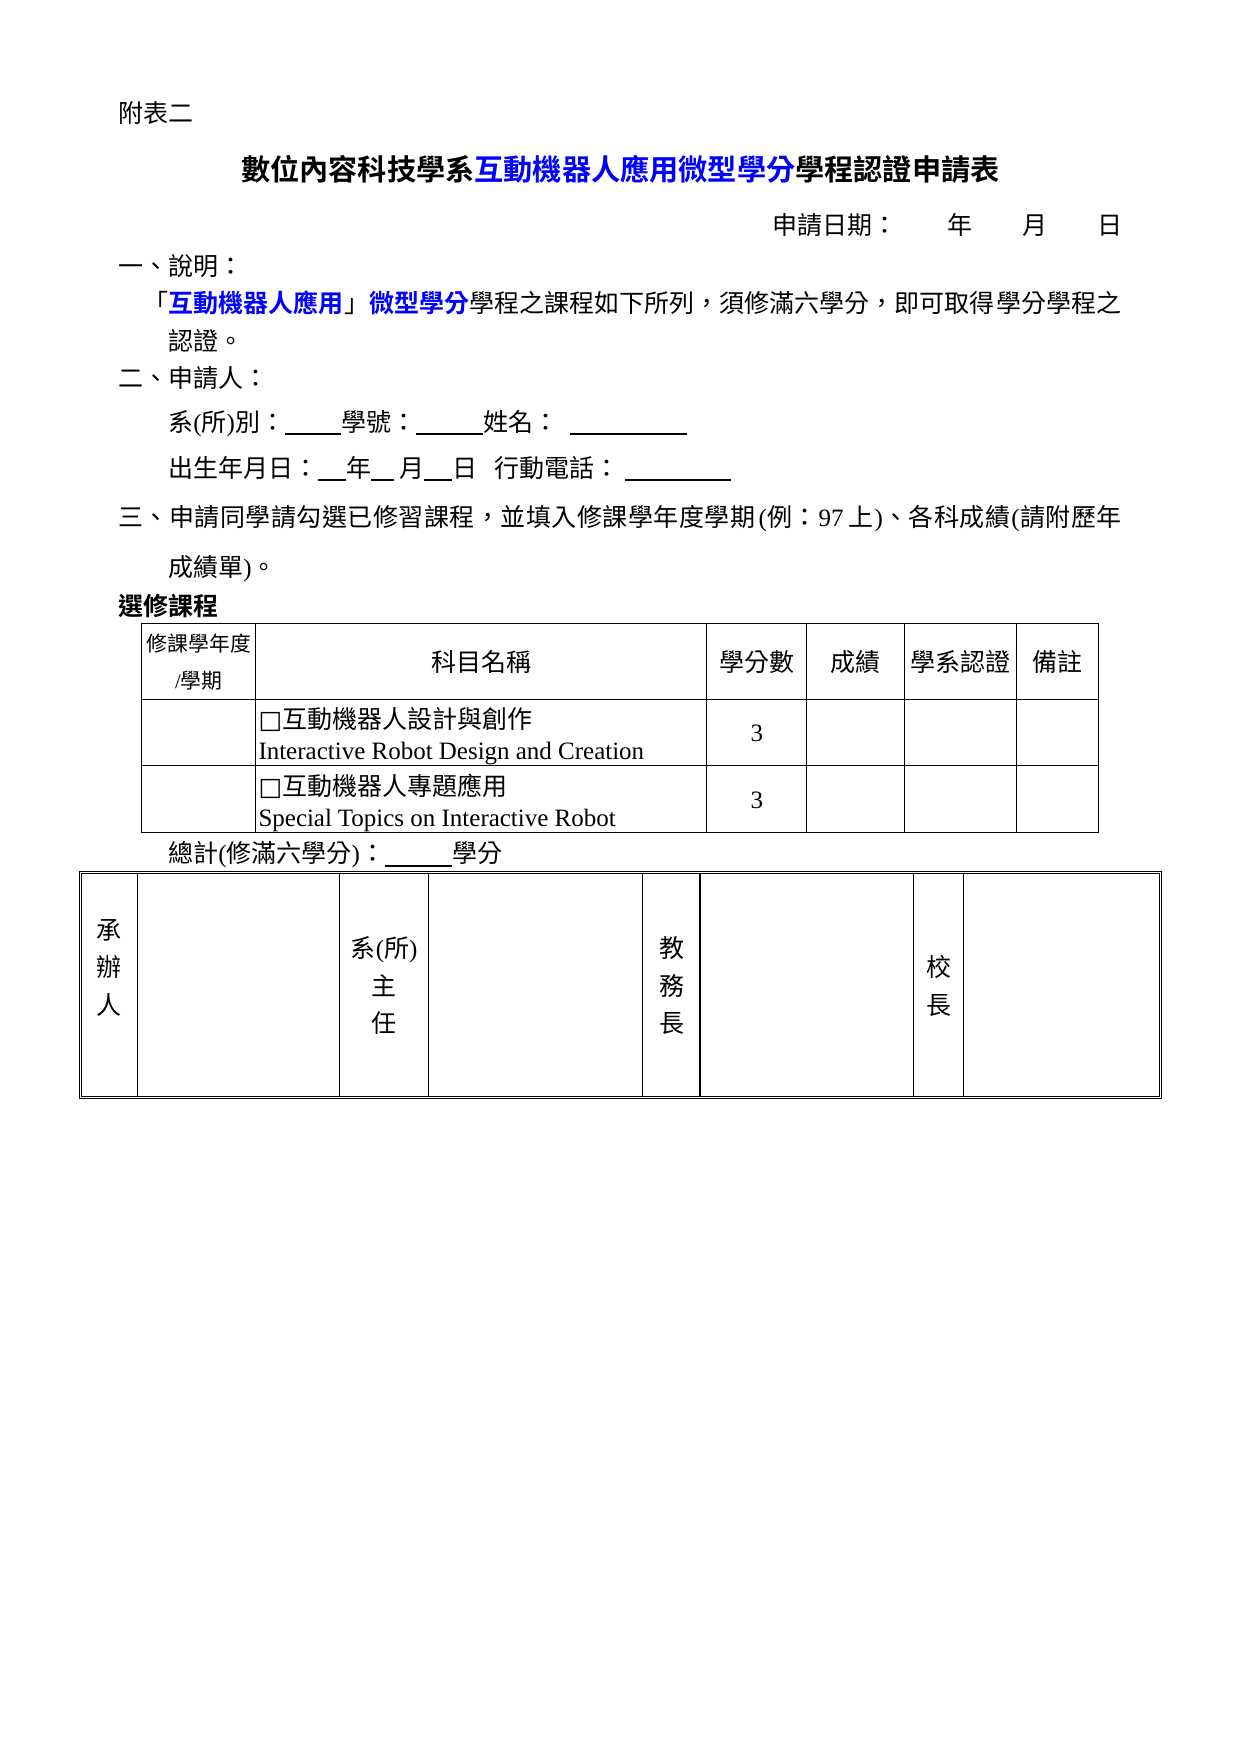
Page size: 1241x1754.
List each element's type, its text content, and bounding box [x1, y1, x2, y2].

table_header [138, 874, 339, 1096]
table_cell □互動機器人設計與創作 Interactive Robot Design and Creation [256, 700, 706, 765]
table_cell [142, 700, 255, 765]
text 系(所)別： 學號： 姓名： [118, 394, 1122, 440]
text 一、說明： [118, 242, 1122, 283]
table_cell [905, 766, 1016, 832]
table_header 備註 [1017, 624, 1098, 698]
table_header 教 務 長 [643, 874, 699, 1096]
table_header 修課學年度/學期 [142, 624, 255, 698]
table_header 系(所) 主 任 [340, 874, 428, 1096]
table_header 學分數 [707, 624, 806, 698]
text 出生年月日： 年 月 日 行動電話： [118, 440, 1122, 486]
table_header 學系認證 [905, 624, 1016, 698]
table_header [701, 874, 913, 1096]
table_cell □互動機器人專題應用 Special Topics on Interactive Robot [256, 766, 706, 832]
text 三、申請同學請勾選已修習課程，並填入修課學年度學期(例：97上)、各科成績(請附歷年成績單)。 [118, 486, 1122, 586]
text 總計(修滿六學分)： 學分 [168, 833, 1122, 871]
text 「互動機器人應用」微型學分學程之課程如下所列，須修滿六學分，即可取得學分學程之認證。 [118, 283, 1122, 358]
table_header [964, 874, 1159, 1096]
text 附表二 [118, 93, 1122, 130]
table_cell [142, 766, 255, 832]
table_cell [905, 700, 1016, 765]
table_header 校 長 [914, 874, 963, 1096]
table_cell [1017, 700, 1098, 765]
text 二、申請人： [118, 358, 1122, 394]
text 選修課程 [118, 586, 1122, 622]
table_header [429, 874, 642, 1096]
table_cell [1017, 766, 1098, 832]
table_cell [807, 766, 904, 832]
table_header 成績 [807, 624, 904, 698]
table_header 科目名稱 [256, 624, 706, 698]
table_header 承 辦 人 [82, 874, 137, 1096]
text 申請日期： 年 月 日 [62, 205, 1122, 242]
text 數位內容科技學系互動機器人應用微型學分學程認證申請表 [118, 130, 1122, 205]
table_cell 3 [707, 766, 806, 832]
table_cell 3 [707, 700, 806, 765]
table_cell [807, 700, 904, 765]
